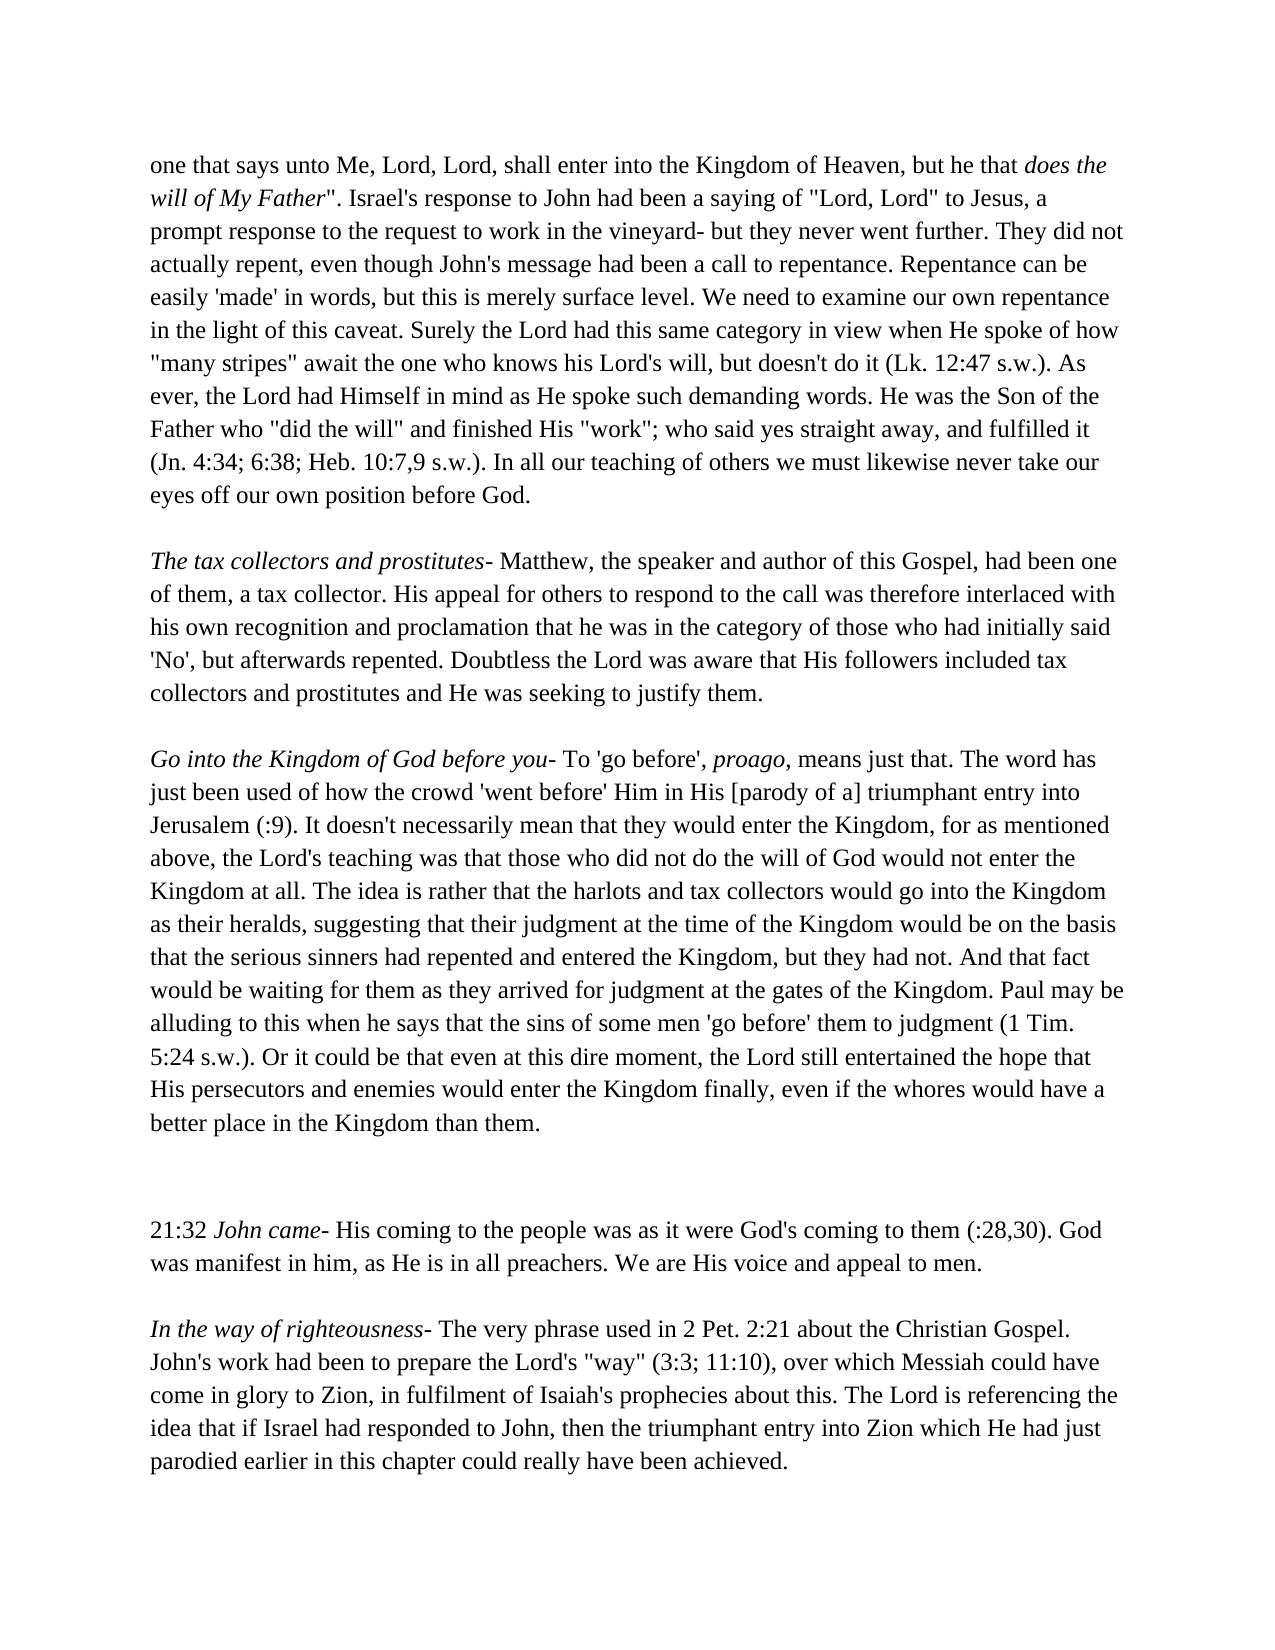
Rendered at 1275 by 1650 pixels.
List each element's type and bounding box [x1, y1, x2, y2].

text [150, 1215, 1125, 1475]
text [150, 150, 1125, 1136]
